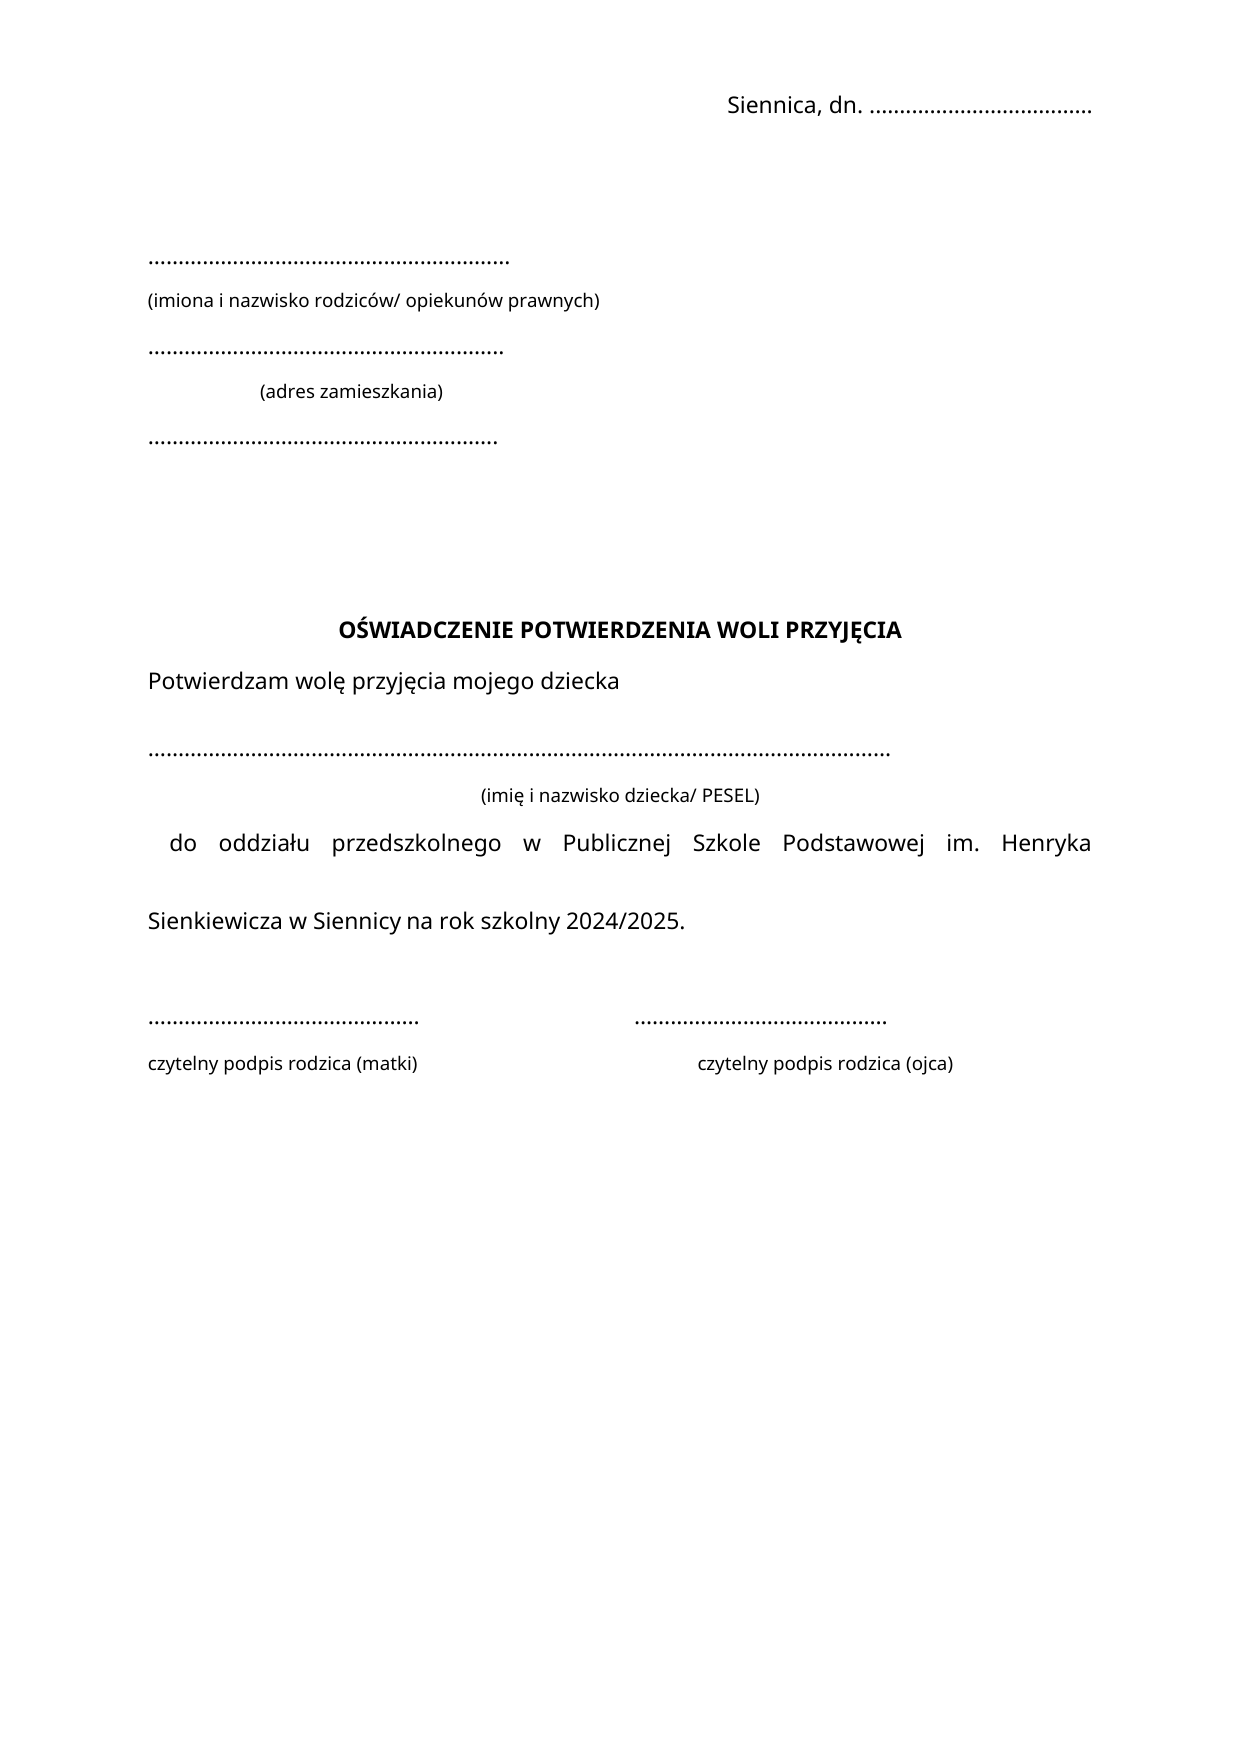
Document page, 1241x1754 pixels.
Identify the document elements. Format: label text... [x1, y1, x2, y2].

text …………………………………………………. [148, 420, 1093, 451]
text czytelny podpis rodzica (matki) czytelny podpis rodzica (ojca) [148, 1050, 1093, 1076]
text ………………………………………………….. [148, 330, 1093, 361]
text (adres zamieszkania) [148, 378, 1093, 403]
text ……………………………………… …………………………………… [148, 1000, 1093, 1031]
text …………………………………………………… [148, 240, 1093, 271]
text Potwierdzam wolę przyjęcia mojego dziecka …………………………………………………………………………………………………………… [148, 665, 1093, 763]
text Siennica, dn. .……………………………… [148, 89, 1093, 120]
text (imię i nazwisko dziecka/ PESEL) [148, 783, 1093, 808]
text OŚWIADCZENIE POTWIERDZENIA WOLI PRZYJĘCIA [148, 614, 1093, 646]
text (imiona i nazwisko rodziców/ opiekunów prawnych) [148, 288, 1093, 313]
text do oddziału przedszkolnego w Publicznej Szkole Podstawowej im. Henryka Sienkiewicza w Siennicy na rok szkolny 2024/2025. [148, 827, 1093, 936]
